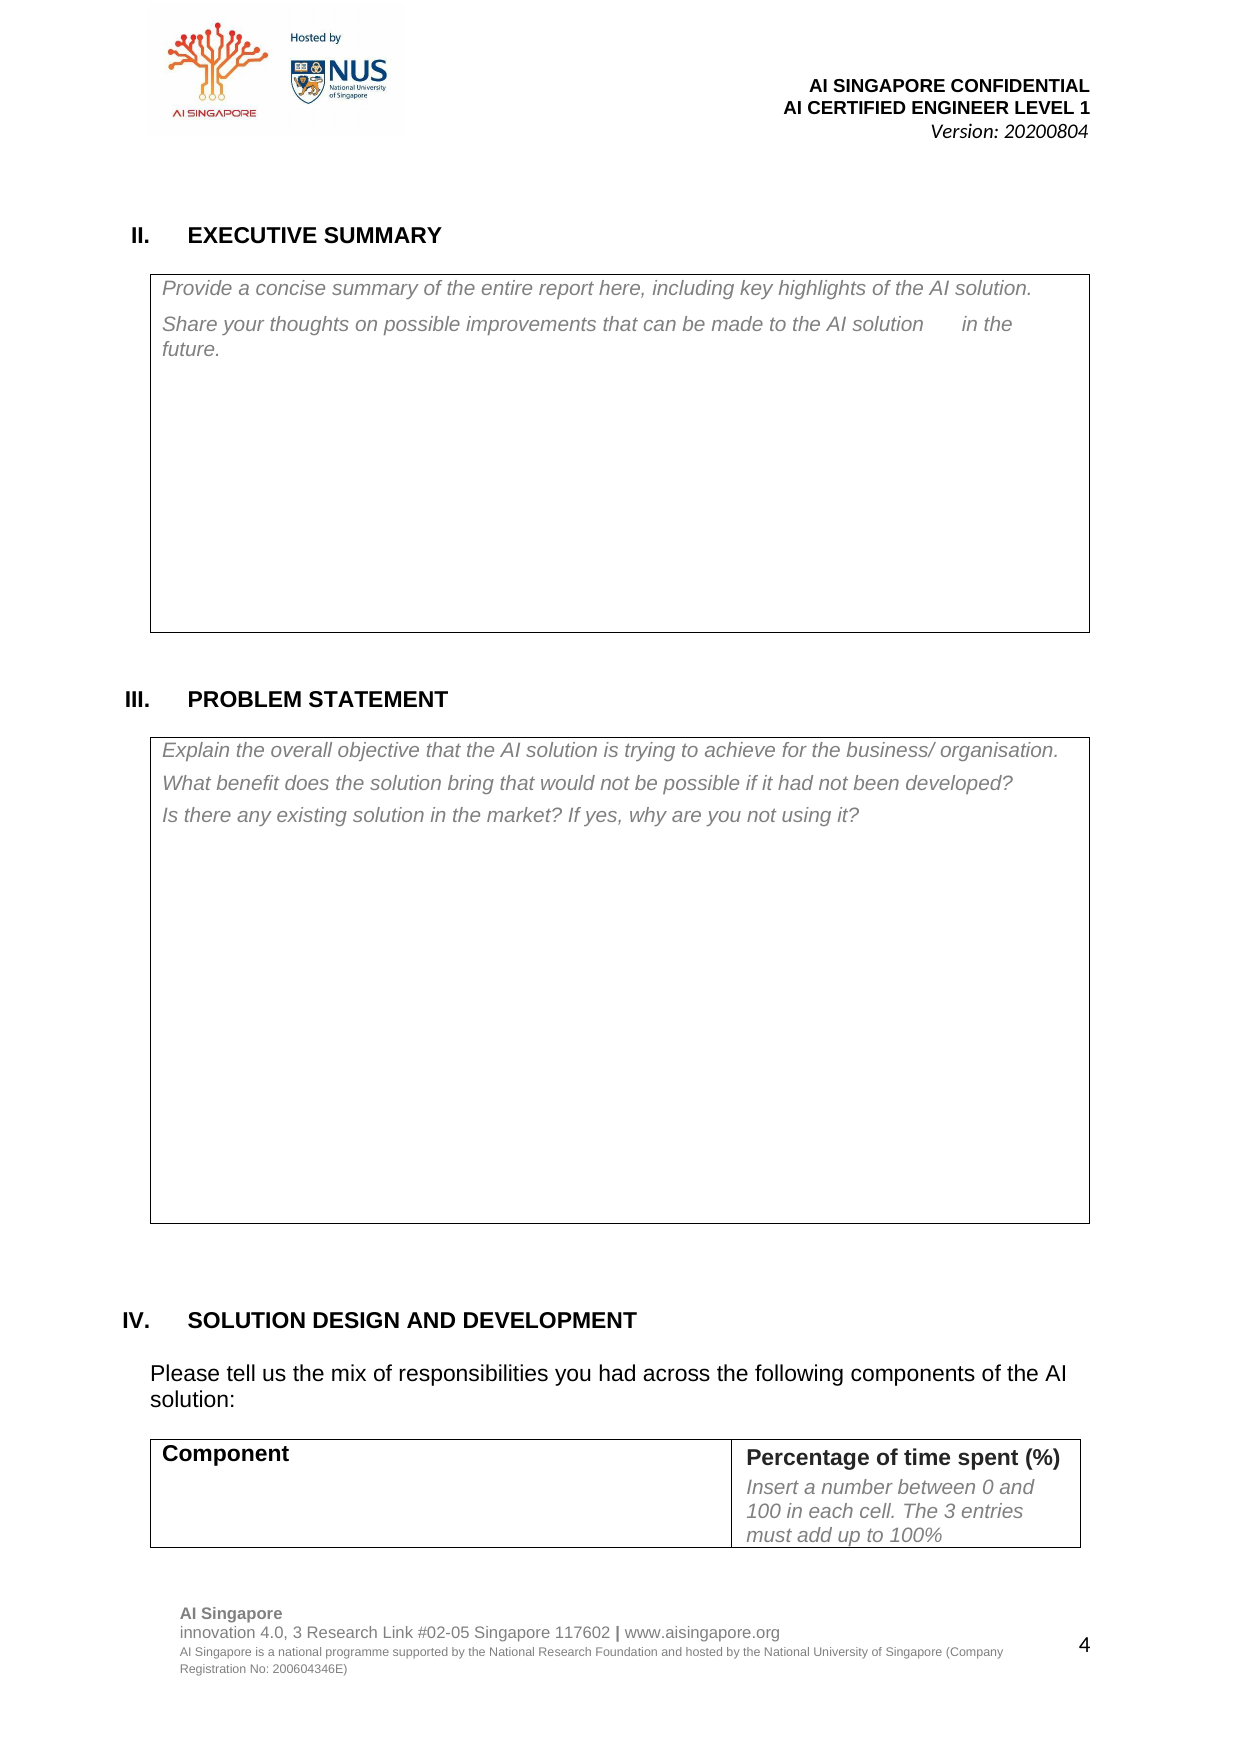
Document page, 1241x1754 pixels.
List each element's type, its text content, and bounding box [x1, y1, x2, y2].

list PROBLEM STATEMENT [150, 686, 1090, 712]
table_header Percentage of time spent (%) Insert a number between 0 and 100 in each cell. The 3 entries must add up to 100% [732, 1440, 1080, 1547]
list SOLUTION DESIGN AND DEVELOPMENT [150, 1307, 1090, 1334]
picture [148, 3, 406, 136]
list EXECUTIVE SUMMARY [150, 222, 1090, 248]
table_header Provide a concise summary of the entire report here, including key highlights of the AI solution. Share your thoughts on possible improvements that can be made to the AI solution future. [151, 275, 1089, 632]
table_header Explain the overall objective that the AI solution is trying to achieve for the business/ organisation. What benefit does the solution bring that would not be possible if it had not been developed? Is there any existing solution in the market? If yes, why are you not using it? [151, 738, 1089, 1222]
text Please tell us the mix of responsibilities you had across the following components of the AI solution: [150, 1360, 1090, 1413]
table_header Component [151, 1440, 731, 1547]
